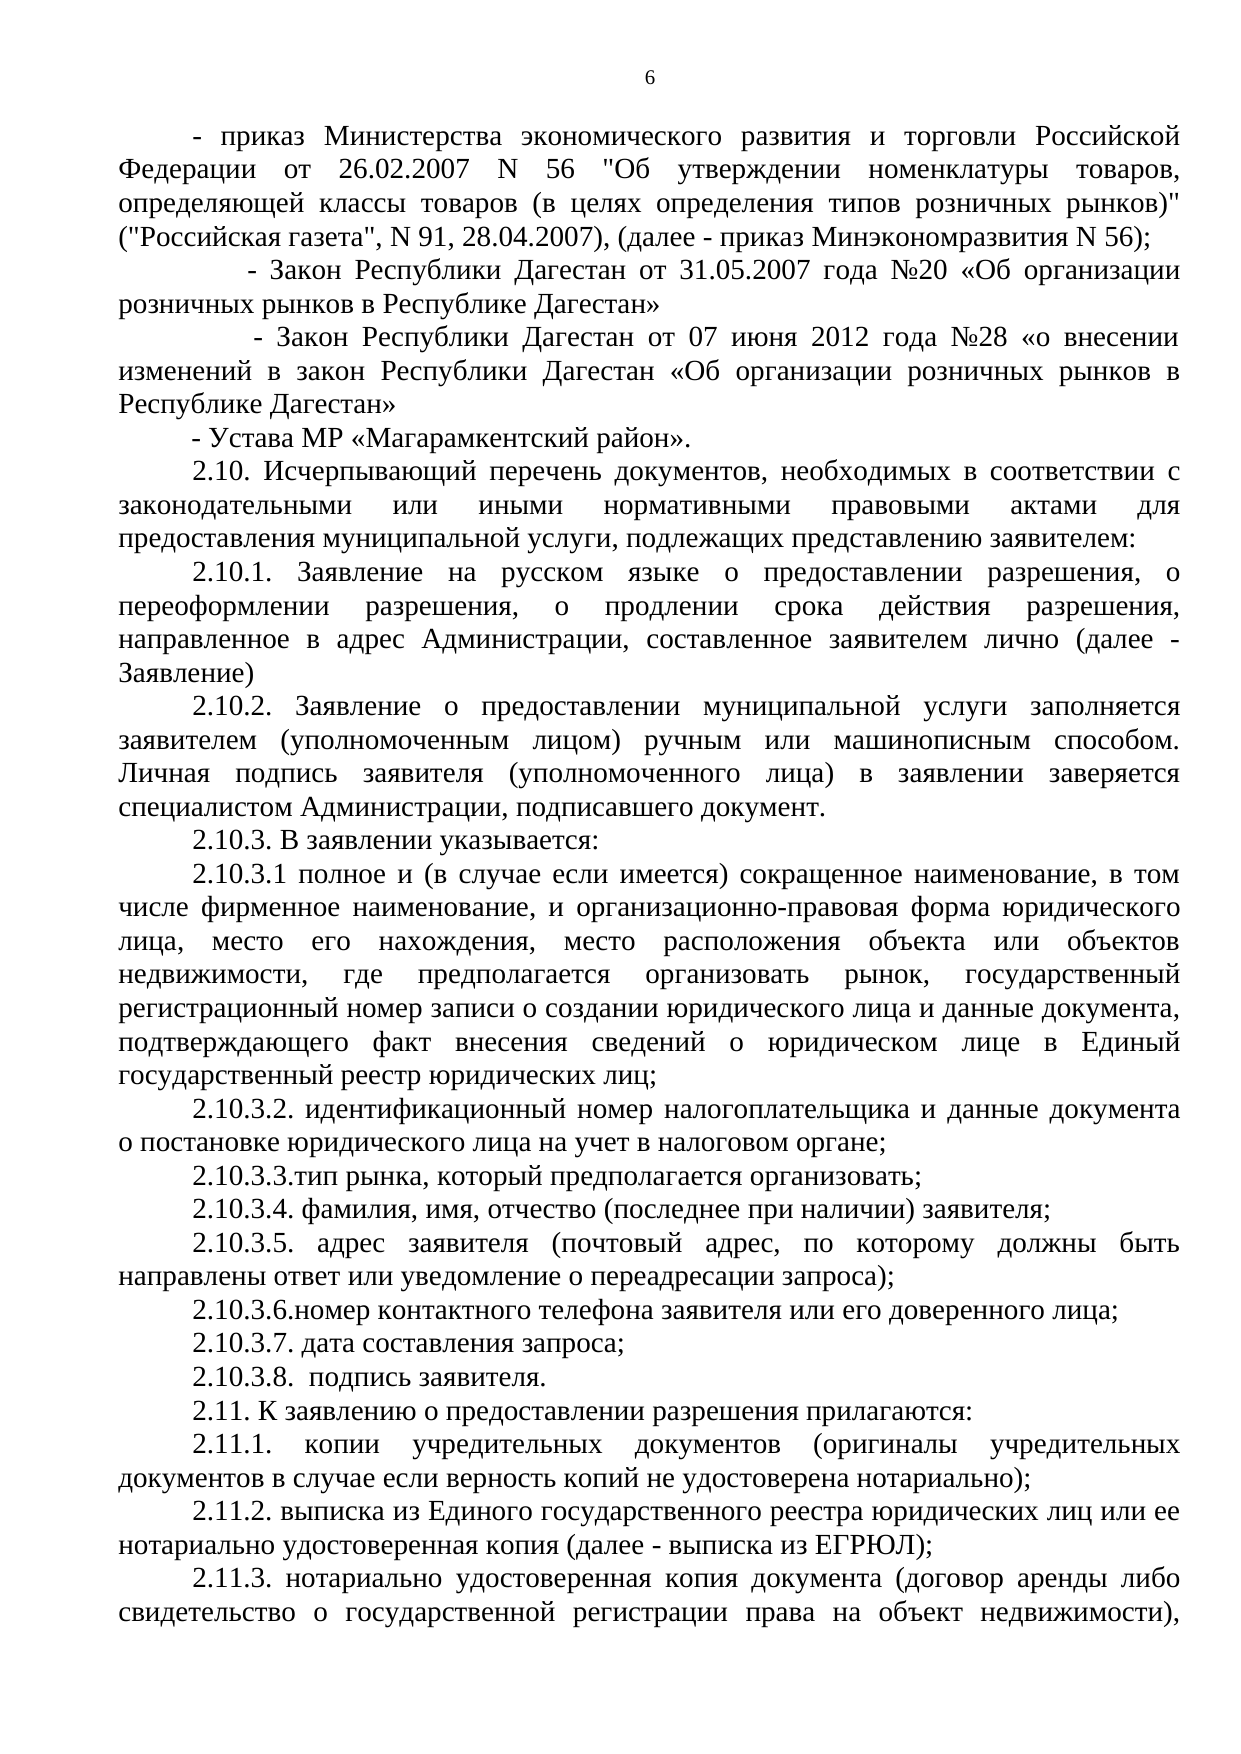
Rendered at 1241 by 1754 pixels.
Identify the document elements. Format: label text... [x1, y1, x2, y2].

text - Закон Республики Дагестан от 07 июня 2012 года №28 «о внесении изменений в закон Республики Дагестан «Об организации розничных рынков в Республике Дагестан» [118, 319, 1181, 420]
text 2.11.2. выписка из Единого государственного реестра юридических лиц или ее нотариально удостоверенная копия (далее - выписка из ЕГРЮЛ); [118, 1493, 1181, 1560]
text 2.11. К заявлению о предоставлении разрешения прилагаются: [118, 1393, 1181, 1426]
text 2.10.3.7. дата составления запроса; [118, 1326, 1181, 1359]
text 2.10.1. Заявление на русском языке о предоставлении разрешения, о переоформлении разрешения, о продлении срока действия разрешения, направленное в адрес Администрации, составленное заявителем лично (далее - Заявление) [118, 554, 1181, 688]
text 2.11.1. копии учредительных документов (оригиналы учредительных документов в случае если верность копий не удостоверена нотариально); [118, 1426, 1181, 1493]
text 2.10. Исчерпывающий перечень документов, необходимых в соответствии с законодательными или иными нормативными правовыми актами для предоставления муниципальной услуги, подлежащих представлению заявителем: [118, 453, 1181, 554]
text 2.10.3.2. идентификационный номер налогоплательщика и данные документа о постановке юридического лица на учет в налоговом органе; [118, 1091, 1181, 1158]
text 2.10.3.1 полное и (в случае если имеется) сокращенное наименование, в том числе фирменное наименование, и организационно-правовая форма юридического лица, место его нахождения, место расположения объекта или объектов недвижимости, где предполагается организовать рынок, государственный регистрационный номер записи о создании юридического лица и данные документа, подтверждающего факт внесения сведений о юридическом лице в Единый государственный реестр юридических лиц; [118, 856, 1181, 1091]
text - Закон Республики Дагестан от 31.05.2007 года №20 «Об организации розничных рынков в Республике Дагестан» [118, 252, 1181, 319]
text 2.10.3.3.тип рынка, который предполагается организовать; [118, 1158, 1181, 1191]
text 2.10.3.6.номер контактного телефона заявителя или его доверенного лица; [118, 1292, 1181, 1326]
text 2.10.2. Заявление о предоставлении муниципальной услуги заполняется заявителем (уполномоченным лицом) ручным или машинописным способом. Личная подпись заявителя (уполномоченного лица) в заявлении заверяется специалистом Администрации, подписавшего документ. [118, 688, 1181, 822]
text - Устава МР «Магарамкентский район». [118, 420, 1181, 453]
text 2.10.3.4. фамилия, имя, отчество (последнее при наличии) заявителя; [118, 1191, 1181, 1225]
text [118, 1560, 1181, 1627]
text 2.10.3. В заявлении указывается: [118, 822, 1181, 856]
text - приказ Министерства экономического развития и торговли Российской Федерации от 26.02.2007 N 56 "Об утверждении номенклатуры товаров, определяющей классы товаров (в целях определения типов розничных рынков)" ("Российская газета", N 91, 28.04.2007), (далее - приказ Минэкономразвития N 56); [118, 118, 1181, 252]
text 2.10.3.8. подпись заявителя. [118, 1359, 1181, 1393]
text 2.10.3.5. адрес заявителя (почтовый адрес, по которому должны быть направлены ответ или уведомление о переадресации запроса); [118, 1225, 1181, 1292]
